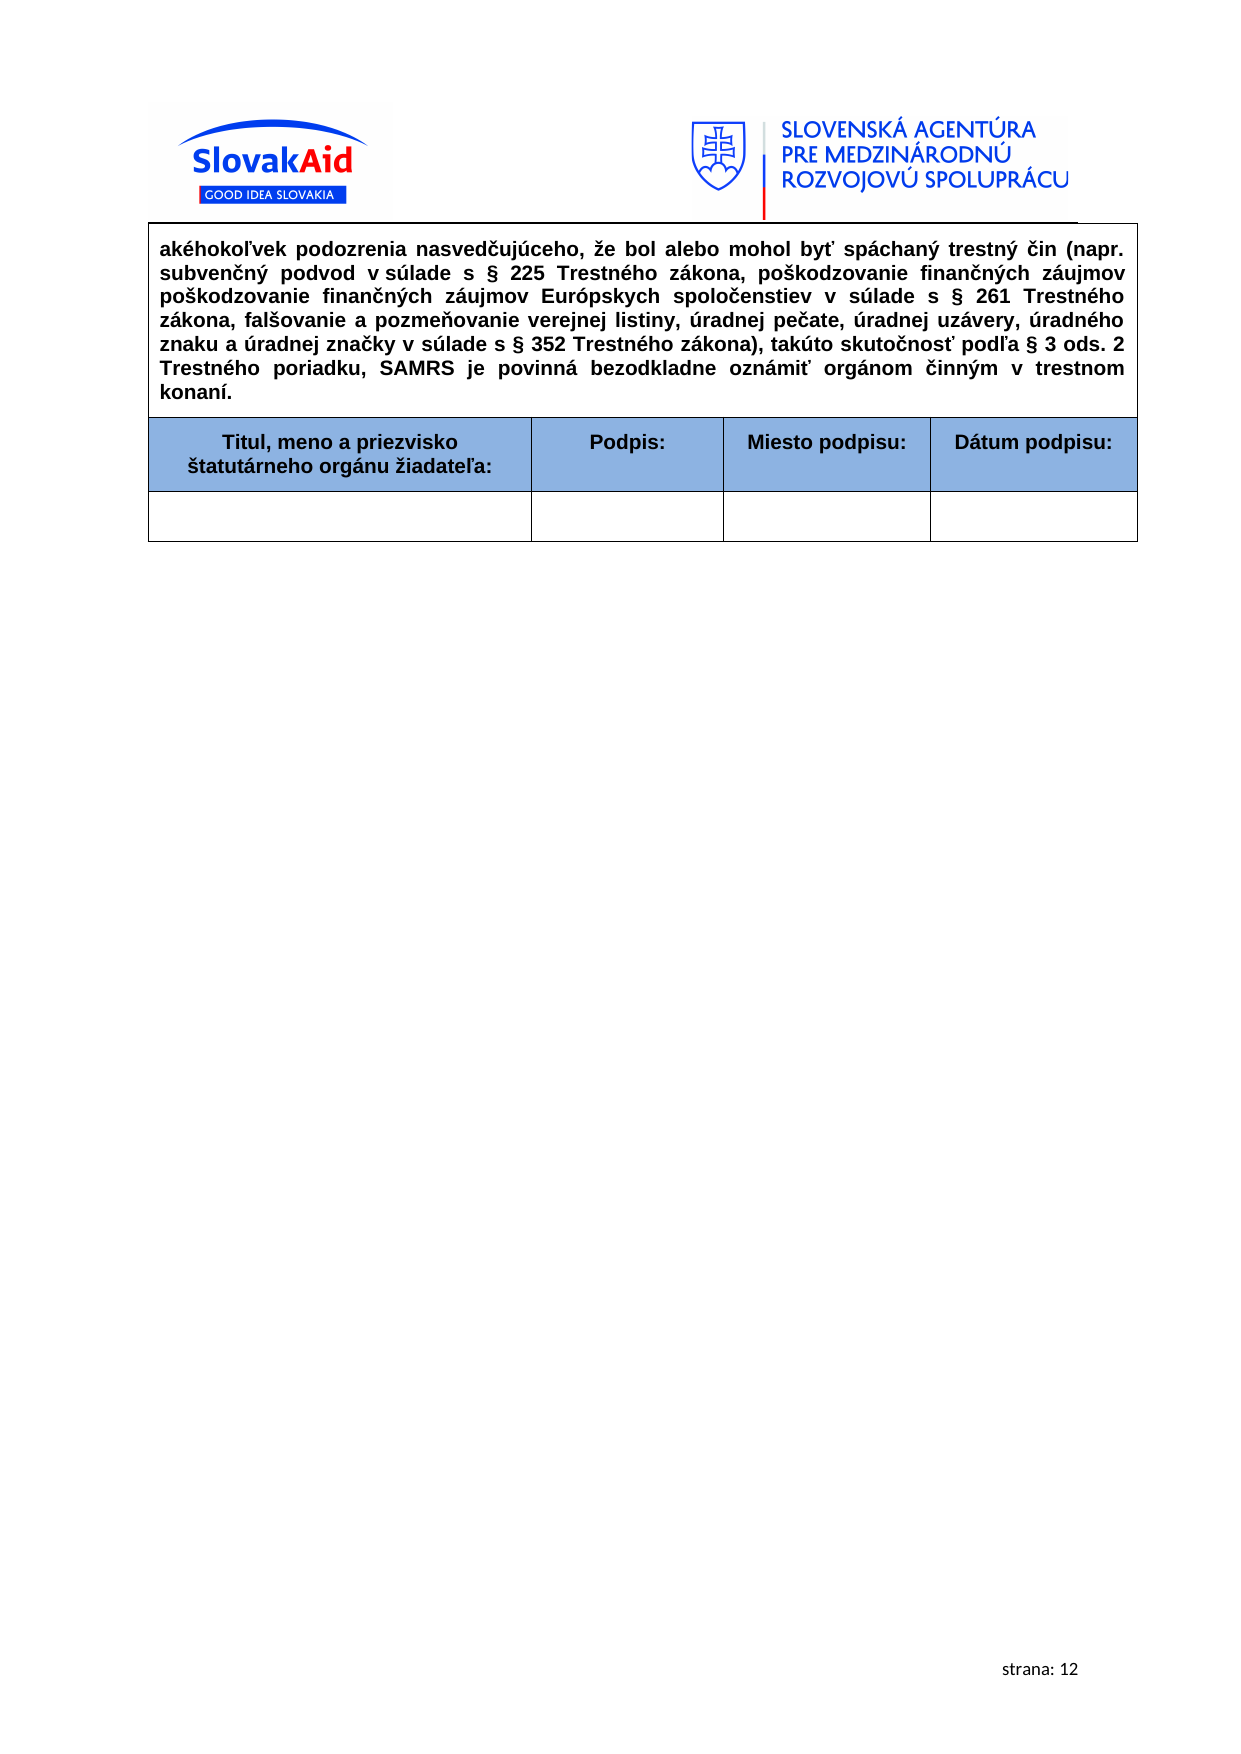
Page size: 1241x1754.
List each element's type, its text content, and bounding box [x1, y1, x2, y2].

picture [147, 102, 393, 220]
table_cell [532, 492, 723, 541]
table_cell Titul, meno a priezvisko štatutárneho orgánu žiadateľa: [149, 418, 531, 491]
table_cell Podpis: [532, 418, 723, 491]
table_cell Miesto podpisu: [724, 418, 930, 491]
picture [691, 116, 1069, 220]
table_cell [149, 492, 531, 541]
table_cell [724, 492, 930, 541]
table_cell Dátum podpisu: [931, 418, 1137, 491]
table_cell [931, 492, 1137, 541]
